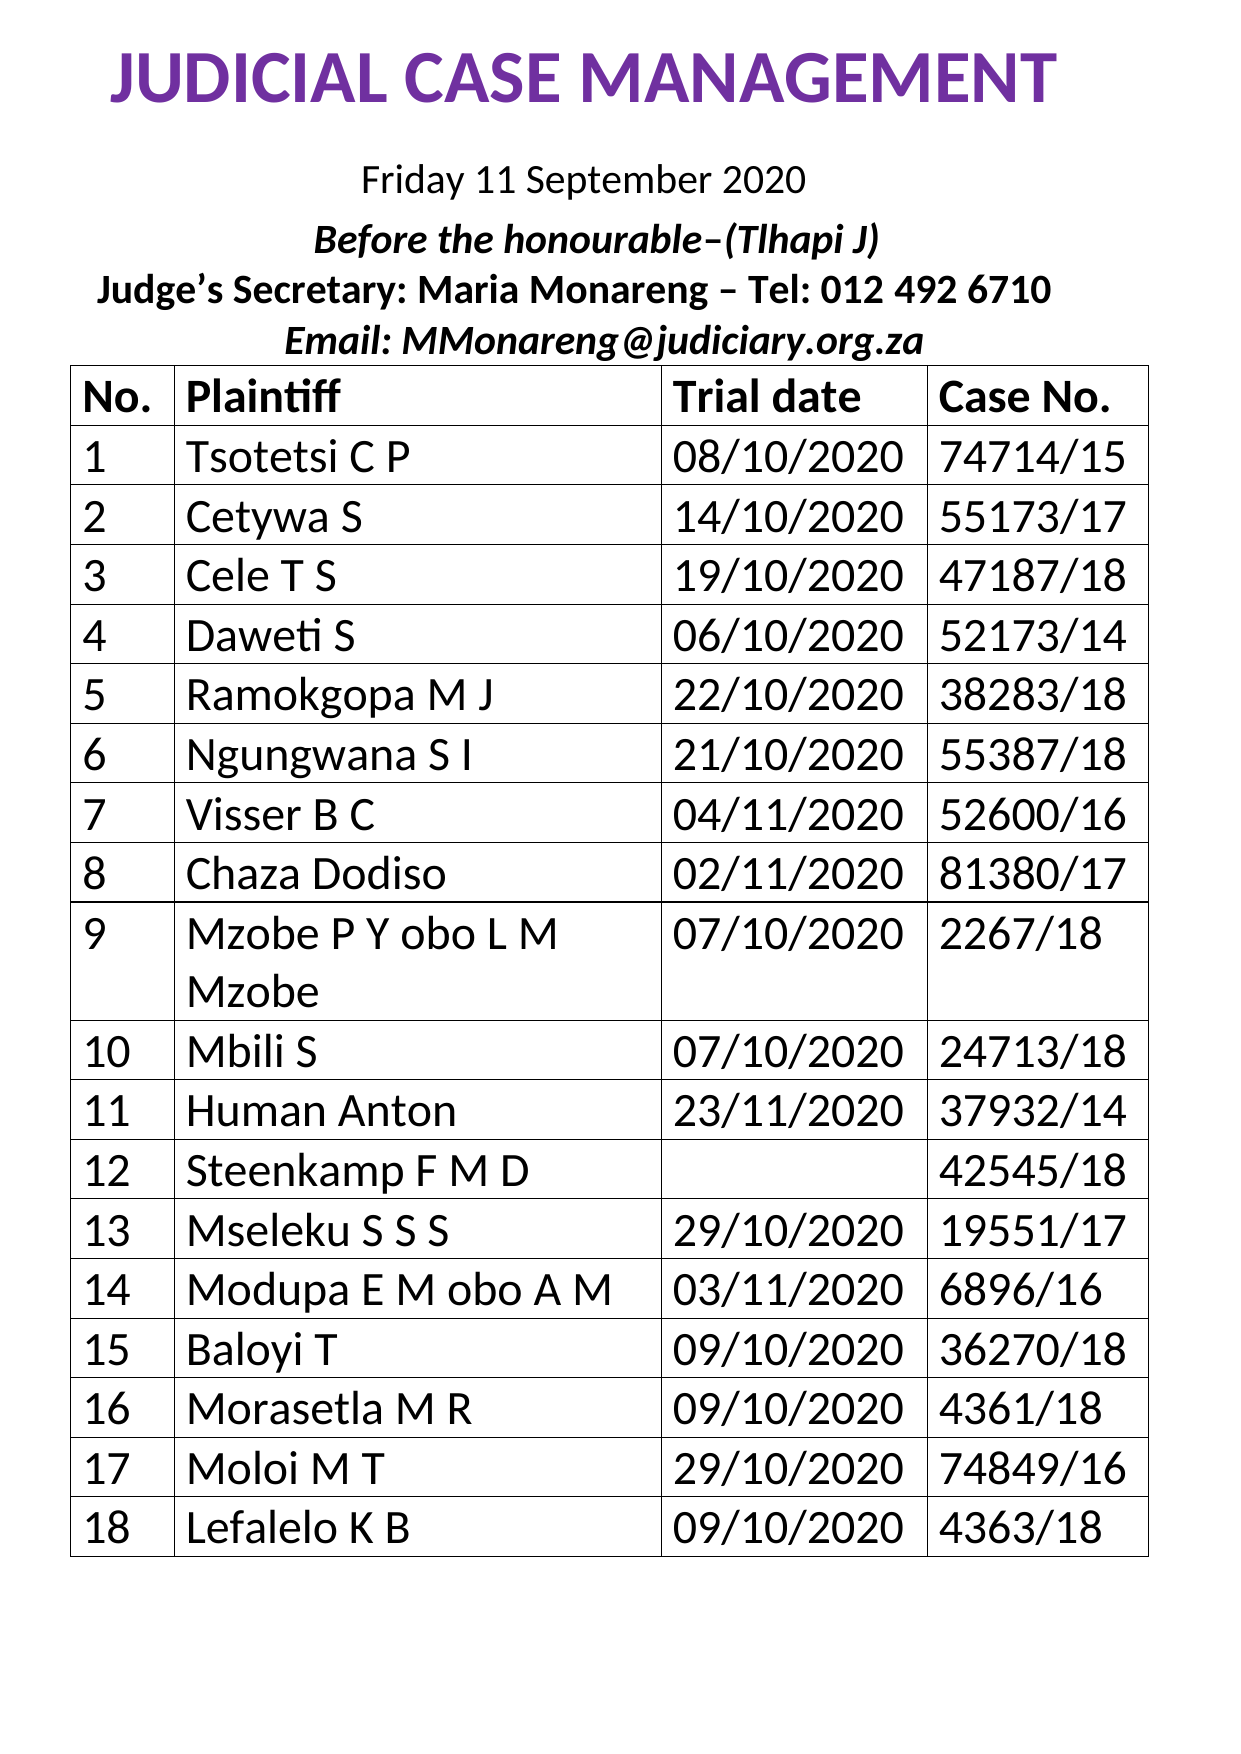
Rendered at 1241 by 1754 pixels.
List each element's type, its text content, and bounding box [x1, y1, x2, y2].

table_cell Morasetla M R [175, 1378, 661, 1437]
table_header Case No. [928, 366, 1148, 425]
table_cell 16 [71, 1378, 174, 1437]
table_cell 06/10/2020 [662, 605, 927, 663]
table_cell 74849/16 [928, 1438, 1148, 1496]
table_cell 2 [71, 485, 174, 544]
table_cell Ramokgopa M J [175, 664, 661, 723]
table_cell Visser B C [175, 783, 661, 842]
table_header No. [71, 366, 174, 425]
table_cell 12 [71, 1140, 174, 1198]
table_cell 17 [71, 1438, 174, 1496]
table_cell 15 [71, 1319, 174, 1377]
table_cell 29/10/2020 [662, 1199, 927, 1258]
table_cell 09/10/2020 [662, 1497, 927, 1556]
table_cell 5 [71, 664, 174, 723]
table_cell Modupa E M obo A M [175, 1259, 661, 1317]
table_cell 02/11/2020 [662, 843, 927, 901]
table_cell 6896/16 [928, 1259, 1148, 1317]
table_cell Moloi M T [175, 1438, 661, 1496]
table_cell Daweti S [175, 605, 661, 663]
text Judge’s Secretary: Maria Monareng – Tel: 012 492 6710 [59, 263, 1137, 314]
table_cell Cetywa S [175, 485, 661, 544]
table_cell 11 [71, 1080, 174, 1139]
table_cell Cele T S [175, 545, 661, 603]
table_cell 08/10/2020 [662, 426, 927, 484]
table_cell 03/11/2020 [662, 1259, 927, 1317]
table_cell Baloyi T [175, 1319, 661, 1377]
table_cell 55173/17 [928, 485, 1148, 544]
table_cell Mseleku S S S [175, 1199, 661, 1258]
table_cell Lefalelo K B [175, 1497, 661, 1556]
table_cell 13 [71, 1199, 174, 1258]
table_cell 3 [71, 545, 174, 603]
table_cell 52600/16 [928, 783, 1148, 842]
table_cell 22/10/2020 [662, 664, 927, 723]
table_cell 19/10/2020 [662, 545, 927, 603]
table_cell 14/10/2020 [662, 485, 927, 544]
table_cell 18 [71, 1497, 174, 1556]
table_cell [662, 1140, 927, 1198]
table_cell 37932/14 [928, 1080, 1148, 1139]
table_cell 4361/18 [928, 1378, 1148, 1437]
table_cell 09/10/2020 [662, 1378, 927, 1437]
table_cell 23/11/2020 [662, 1080, 927, 1139]
table_cell 81380/17 [928, 843, 1148, 901]
table_cell 07/10/2020 [662, 1021, 927, 1079]
table_cell 21/10/2020 [662, 724, 927, 782]
table_header Plaintiff [175, 366, 661, 425]
text JUDICIAL CASE MANAGEMENT Friday 11 September 2020 [59, 29, 1137, 213]
table_cell 29/10/2020 [662, 1438, 927, 1496]
text Before the honourable–(Tlhapi J) [59, 213, 1137, 263]
table_cell Tsotetsi C P [175, 426, 661, 484]
table_cell Mbili S [175, 1021, 661, 1079]
table_cell Mzobe P Y obo L M Mzobe [175, 903, 661, 1019]
table_cell 55387/18 [928, 724, 1148, 782]
table_cell 14 [71, 1259, 174, 1317]
table_cell 38283/18 [928, 664, 1148, 723]
table_cell 9 [71, 903, 174, 1019]
table_cell Steenkamp F M D [175, 1140, 661, 1198]
table_cell Human Anton [175, 1080, 661, 1139]
table_cell 10 [71, 1021, 174, 1079]
table_cell 1 [71, 426, 174, 484]
table_cell 2267/18 [928, 903, 1148, 1019]
table_cell 47187/18 [928, 545, 1148, 603]
table_cell 04/11/2020 [662, 783, 927, 842]
table_cell 4363/18 [928, 1497, 1148, 1556]
table_cell 7 [71, 783, 174, 842]
table_cell 19551/17 [928, 1199, 1148, 1258]
table_cell Ngungwana S I [175, 724, 661, 782]
table_cell 07/10/2020 [662, 903, 927, 1019]
table_cell 4 [71, 605, 174, 663]
text Email: MMonareng@judiciary.org.za [59, 314, 1137, 365]
table_cell 74714/15 [928, 426, 1148, 484]
table_header Trial date [662, 366, 927, 425]
table_cell 6 [71, 724, 174, 782]
table_cell 36270/18 [928, 1319, 1148, 1377]
table_cell 52173/14 [928, 605, 1148, 663]
table_cell Chaza Dodiso [175, 843, 661, 901]
table_cell 8 [71, 843, 174, 901]
table_cell 09/10/2020 [662, 1319, 927, 1377]
table_cell 42545/18 [928, 1140, 1148, 1198]
table_cell 24713/18 [928, 1021, 1148, 1079]
